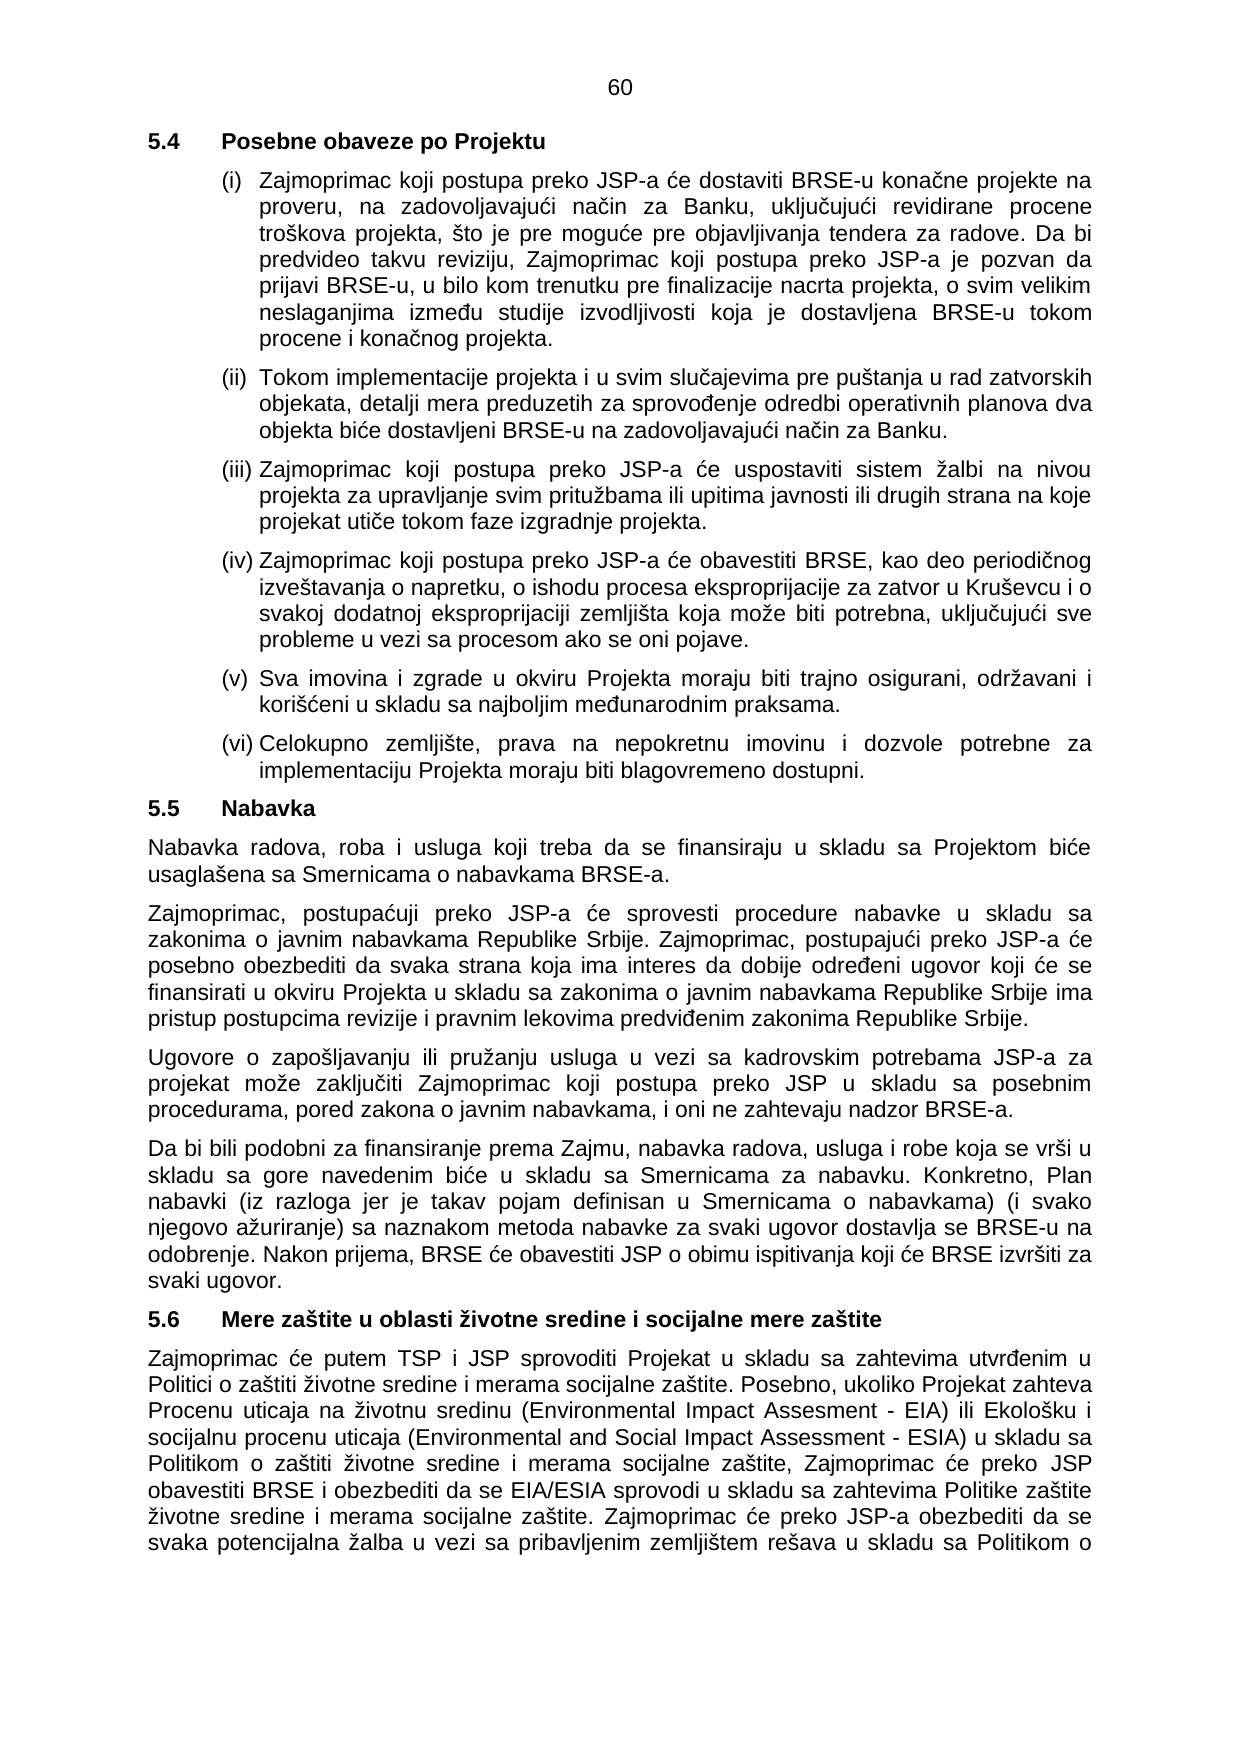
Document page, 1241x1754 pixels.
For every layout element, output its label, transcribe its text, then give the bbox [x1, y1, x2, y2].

text Da bi bili podobni za finansiranje prema Zajmu, nabavka radova, usluga i robe koja se vrši u skladu sa gore navedenim biće u skladu sa Smernicama za nabavku. Konkretno, Plan nabavki (iz razloga jer je takav pojam definisan u Smernicama o nabavkama) (i svako njegovo ažuriranje) sa naznakom metoda nabavke za svaki ugovor dostavlja se BRSE-u na odobrenje. Nakon prijema, BRSE će obavestiti JSP o obimu ispitivanja koji će BRSE izvršiti za svaki ugovor. [148, 1135, 1093, 1293]
text Ugovore o zapošljavanju ili pružanju usluga u vezi sa kadrovskim potrebama JSP-a za projekat može zaključiti Zajmoprimac koji postupa preko JSP u skladu sa posebnim procedurama, pored zakona o javnim nabavkama, i oni ne zahtevaju nadzor BRSE-a. [148, 1044, 1093, 1123]
text Nabavka radova, roba i usluga koji treba da se finansiraju u skladu sa Projektom biće usaglašena sa Smernicama o nabavkama BRSE-a. [148, 834, 1093, 887]
text Zajmoprimac, postupaćuji preko JSP-a će sprovesti procedure nabavke u skladu sa zakonima o javnim nabavkama Republike Srbije. Zajmoprimac, postupajući preko JSP-a će posebno obezbediti da svaka strana koja ima interes da dobije određeni ugovor koji će se finansirati u okviru Projekta u skladu sa zakonima o javnim nabavkama Republike Srbije ima pristup postupcima revizije i pravnim lekovima predviđenim zakonima Republike Srbije. [148, 899, 1093, 1031]
list Celokupno zemljište, prava na nepokretnu imovinu i dozvole potrebne za implementaciju Projekta moraju biti blagovremeno dostupni. [221, 730, 1093, 783]
list Tokom implementacije projekta i u svim slučajevima pre puštanja u rad zatvorskih objekata, detalji mera preduzetih za sprovođenje odredbi operativnih planova dva objekta biće dostavljeni BRSE-u na zadovoljavajući način za Banku. [221, 364, 1093, 443]
subtitle 5.6 Mere zaštite u oblasti životne sredine i socijalne mere zaštite [148, 1306, 1093, 1332]
list Zajmoprimac koji postupa preko JSP-a će obavestiti BRSE, kao deo periodičnog izveštavanja o napretku, o ishodu procesa eksproprijacije za zatvor u Kruševcu i o svakoj dodatnoj eksproprijaciji zemljišta koja može biti potrebna, uključujući sve probleme u vezi sa procesom ako se oni pojave. [221, 547, 1093, 652]
subtitle 5.5 Nabavka [148, 795, 1093, 822]
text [148, 1345, 1093, 1556]
list Zajmoprimac koji postupa preko JSP-a će dostaviti BRSE-u konačne projekte na proveru, na zadovoljavajući način za Banku, uključujući revidirane procene troškova projekta, što je pre moguće pre objavljivanja tendera za radove. Da bi predvideo takvu reviziju, Zajmoprimac koji postupa preko JSP-a je pozvan da prijavi BRSE-u, u bilo kom trenutku pre finalizacije nacrta projekta, o svim velikim neslaganjima između studije izvodljivosti koja je dostavljena BRSE-u tokom procene i konačnog projekta. [221, 167, 1093, 351]
list Zajmoprimac koji postupa preko JSP-a će uspostaviti sistem žalbi na nivou projekta za upravljanje svim pritužbama ili upitima javnosti ili drugih strana na koje projekat utiče tokom faze izgradnje projekta. [221, 456, 1093, 534]
subtitle 5.4 Posebne obaveze po Projektu [148, 128, 1093, 154]
list Sva imovina i zgrade u okviru Projekta moraju biti trajno osigurani, održavani i korišćeni u skladu sa najboljim međunarodnim praksama. [221, 665, 1093, 718]
